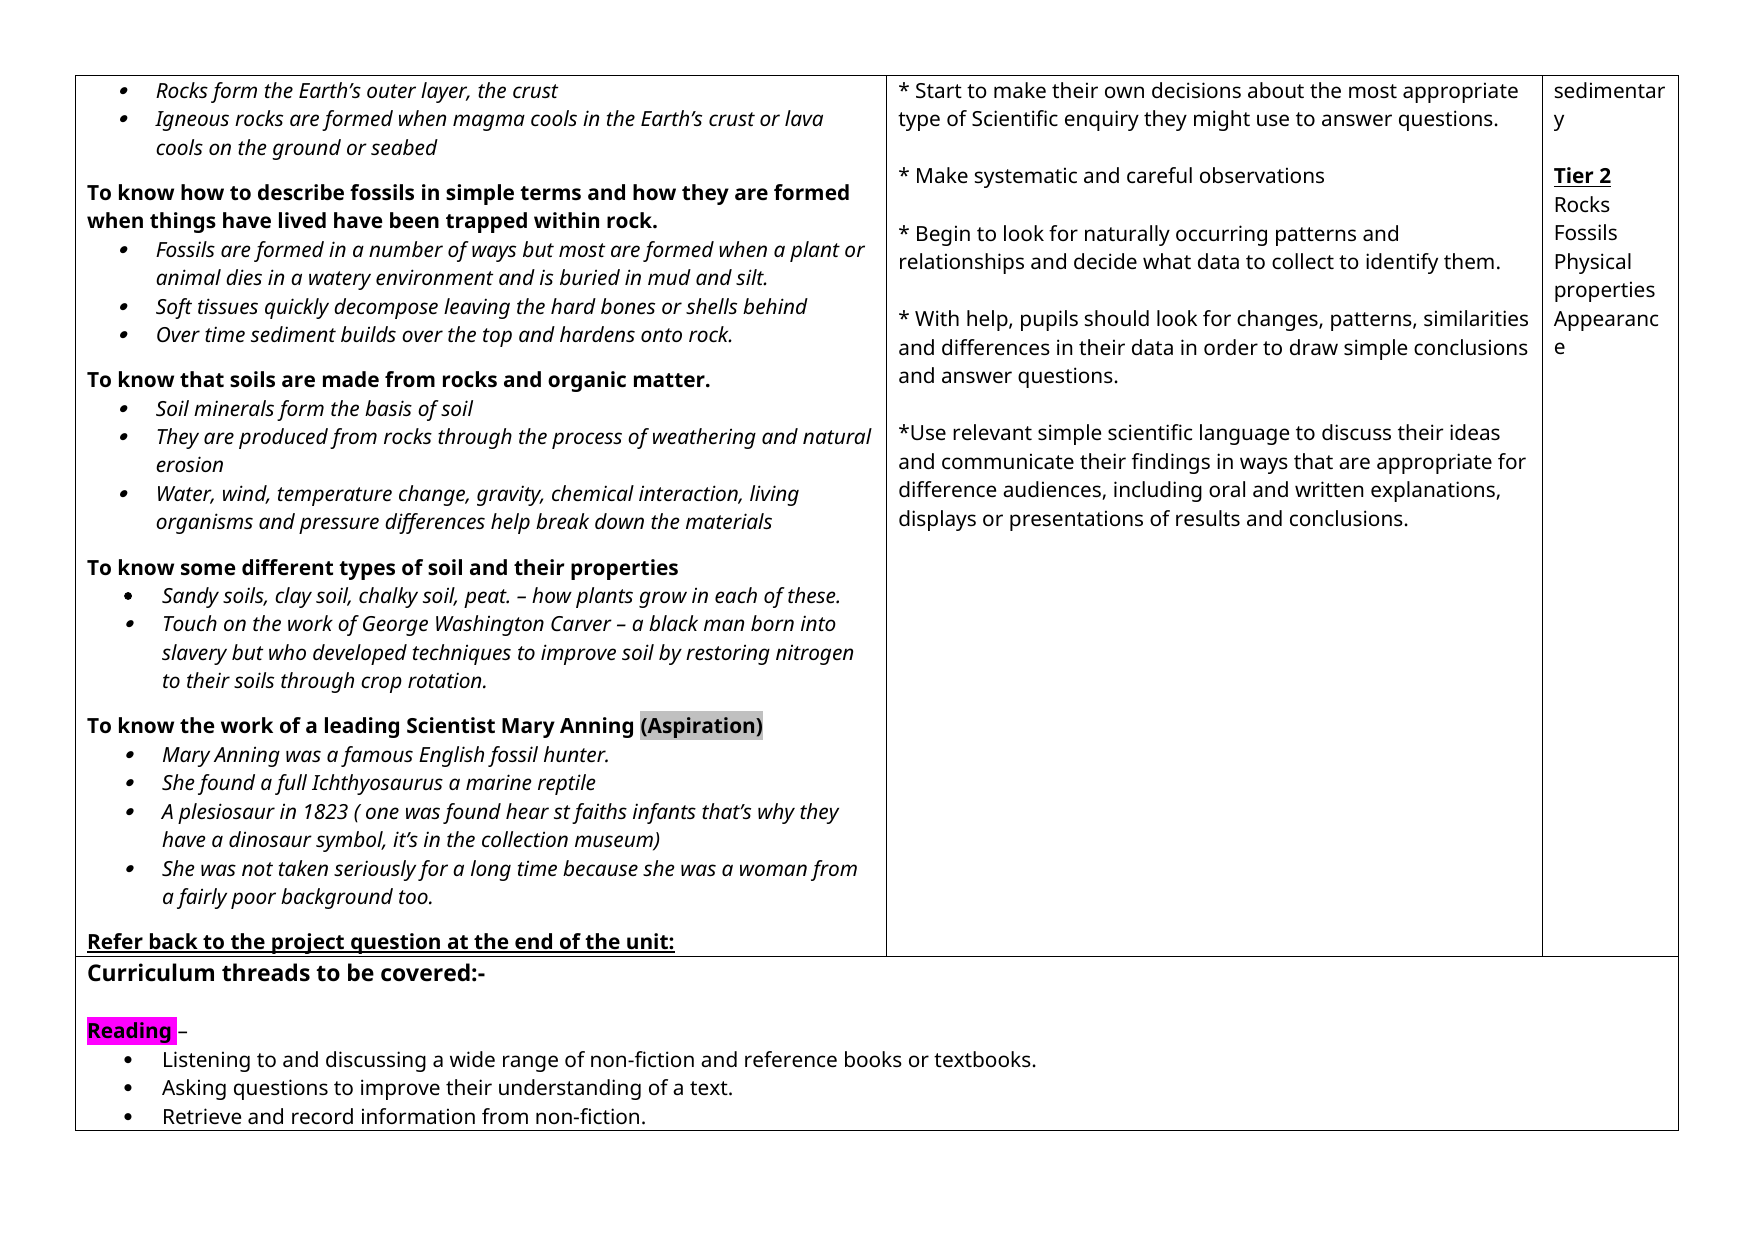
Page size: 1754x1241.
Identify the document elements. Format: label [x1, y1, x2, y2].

table_cell [1543, 76, 1678, 956]
table_cell [76, 957, 1678, 1130]
table_cell [76, 76, 886, 956]
table_cell [887, 76, 1542, 956]
